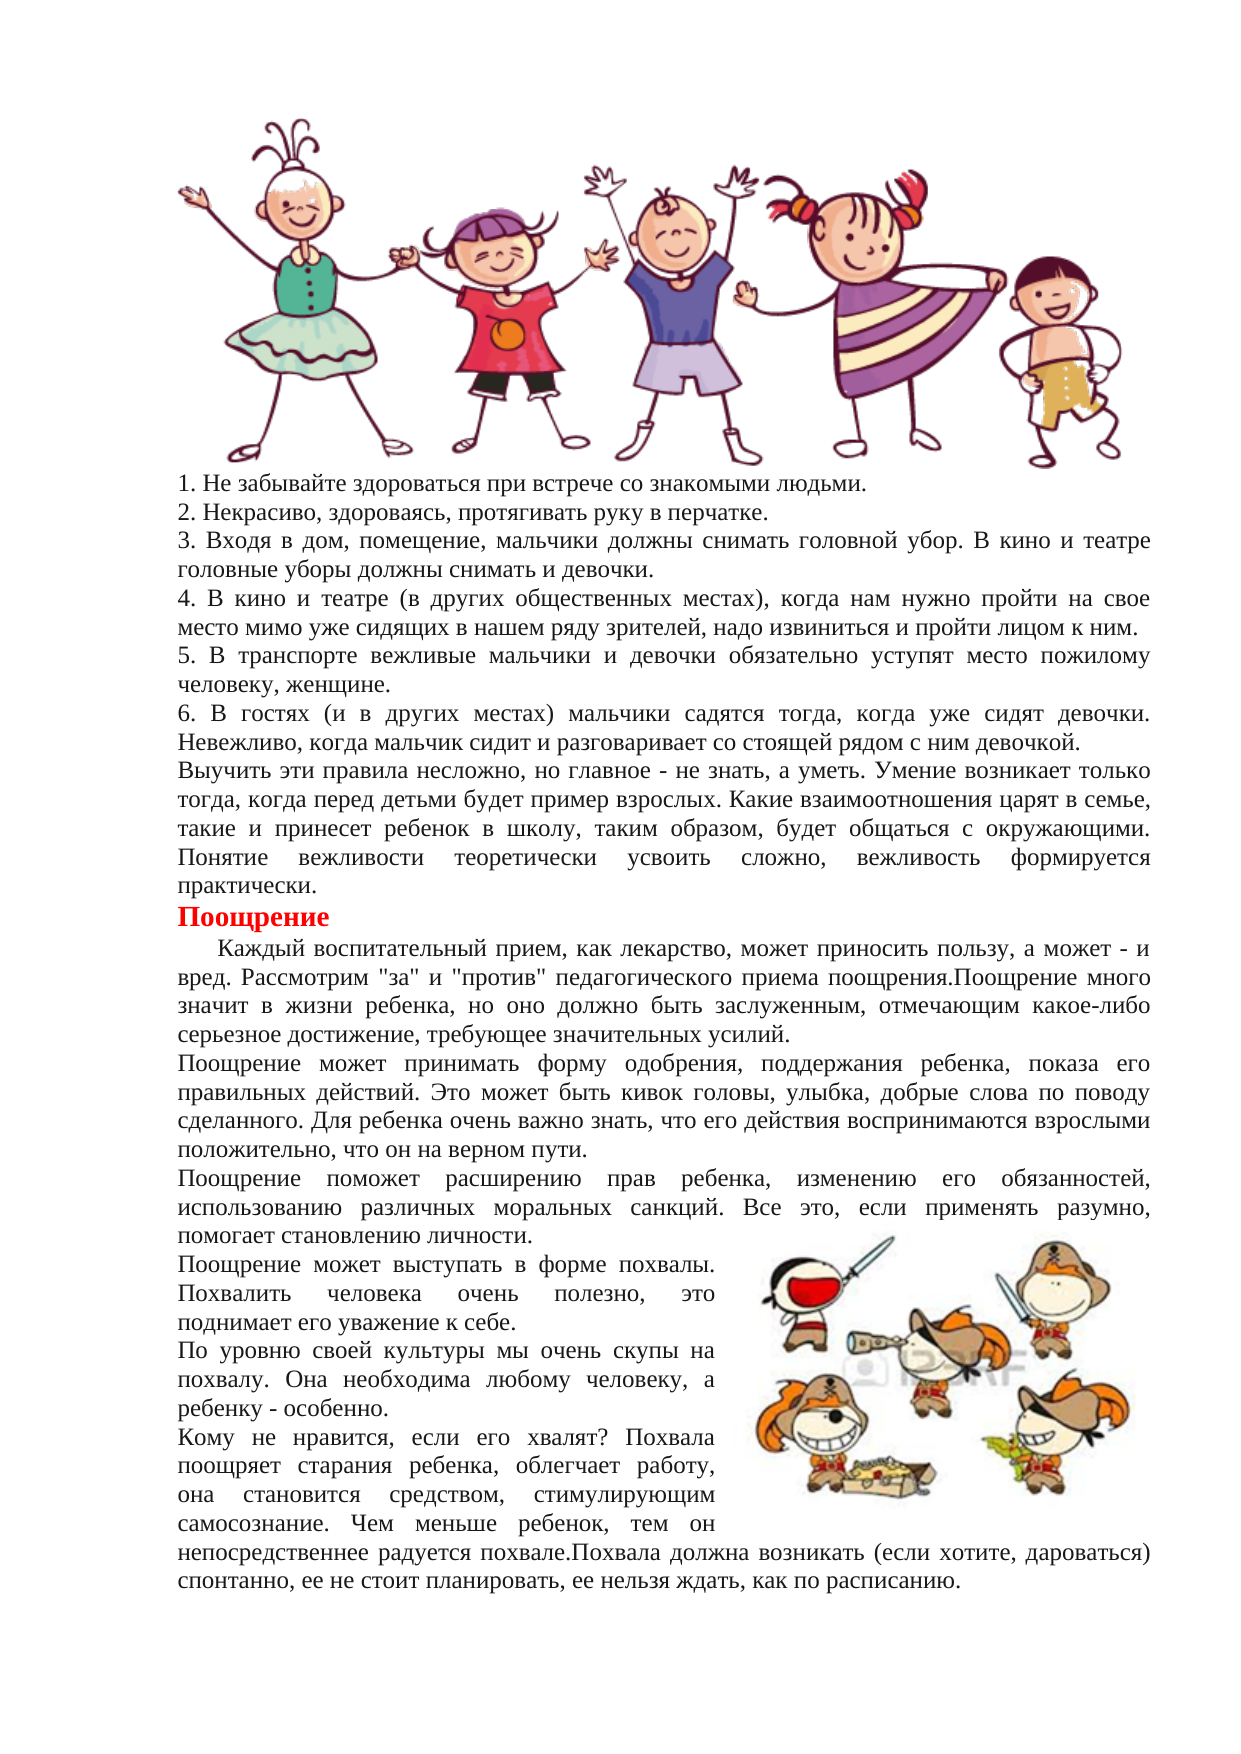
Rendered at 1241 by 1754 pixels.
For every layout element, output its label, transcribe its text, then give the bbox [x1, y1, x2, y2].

text 5. В транспорте вежливые мальчики и девочки обязательно уступят место пожилому человеку, женщине. [177, 641, 1152, 698]
text По уровню своей культуры мы очень скупы на похвалу. Она необходима любому человеку, а ребенку - особенно. [177, 1335, 734, 1422]
text Поощрение поможет расширению прав ребенка, изменению его обязанностей, использованию различных моральных санкций. Все это, если применять разумно, помогает становлению личности. [177, 1163, 1152, 1249]
text 2. Некрасиво, здороваясь, протягивать руку в перчатке. [177, 497, 1152, 526]
picture [177, 118, 1153, 469]
text Поощрение может выступать в форме похвалы. Похвалить человека очень полезно, это поднимает его уважение к себе. [177, 1249, 734, 1335]
text Поощрение [177, 899, 1152, 933]
text Поощрение может принимать форму одобрения, поддержания ребенка, показа его правильных действий. Это может быть кивок головы, улыбка, добрые слова по поводу сделанного. Для ребенка очень важно знать, что его действия воспринимаются взрослыми положительно, что он на верном пути. [177, 1048, 1152, 1163]
text 6. В гостях (и в других местах) мальчики садятся тогда, когда уже сидят девочки. Невежливо, когда мальчик сидит и разговаривает со стоящей рядом с ним девочкой. [177, 698, 1152, 756]
text 4. В кино и театре (в других общественных местах), когда нам нужно пройти на свое место мимо уже сидящих в нашем ряду зрителей, надо извиниться и пройти лицом к ним. [177, 583, 1152, 641]
text Каждый воспитательный прием, как лекарство, может приносить пользу, а может - и вред. Рассмотрим "за" и "против" педагогического приема поощрения.Поощрение много значит в жизни ребенка, но оно должно быть заслуженным, отмечающим какое-либо серьезное достижение, требующее значительных усилий. [177, 933, 1152, 1048]
text Выучить эти правила несложно, но главное - не знать, а уметь. Умение возникает только тогда, когда перед детьми будет пример взрослых. Какие взаимоотношения царят в семье, такие и принесет ребенок в школу, таким образом, будет общаться с окружающими. Понятие вежливости теоретически усвоить сложно, вежливость формируется практически. [177, 756, 1152, 899]
text 1. Не забывайте здороваться при встрече со знакомыми людьми. [177, 469, 1152, 497]
picture [734, 1220, 1152, 1516]
text 3. Входя в дом, помещение, мальчики должны снимать головной убор. В кино и театре головные уборы должны снимать и девочки. [177, 526, 1152, 583]
text Кому не нравится, если его хвалят? Похвала поощряет старания ребенка, облегчает работу, она становится средством, стимулирующим самосознание. Чем меньше ребенок, тем он непосредственнее радуется похвале.Похвала должна возникать (если хотите, дароваться) спонтанно, ее не стоит планировать, ее нельзя ждать, как по расписанию. [177, 1422, 1152, 1594]
